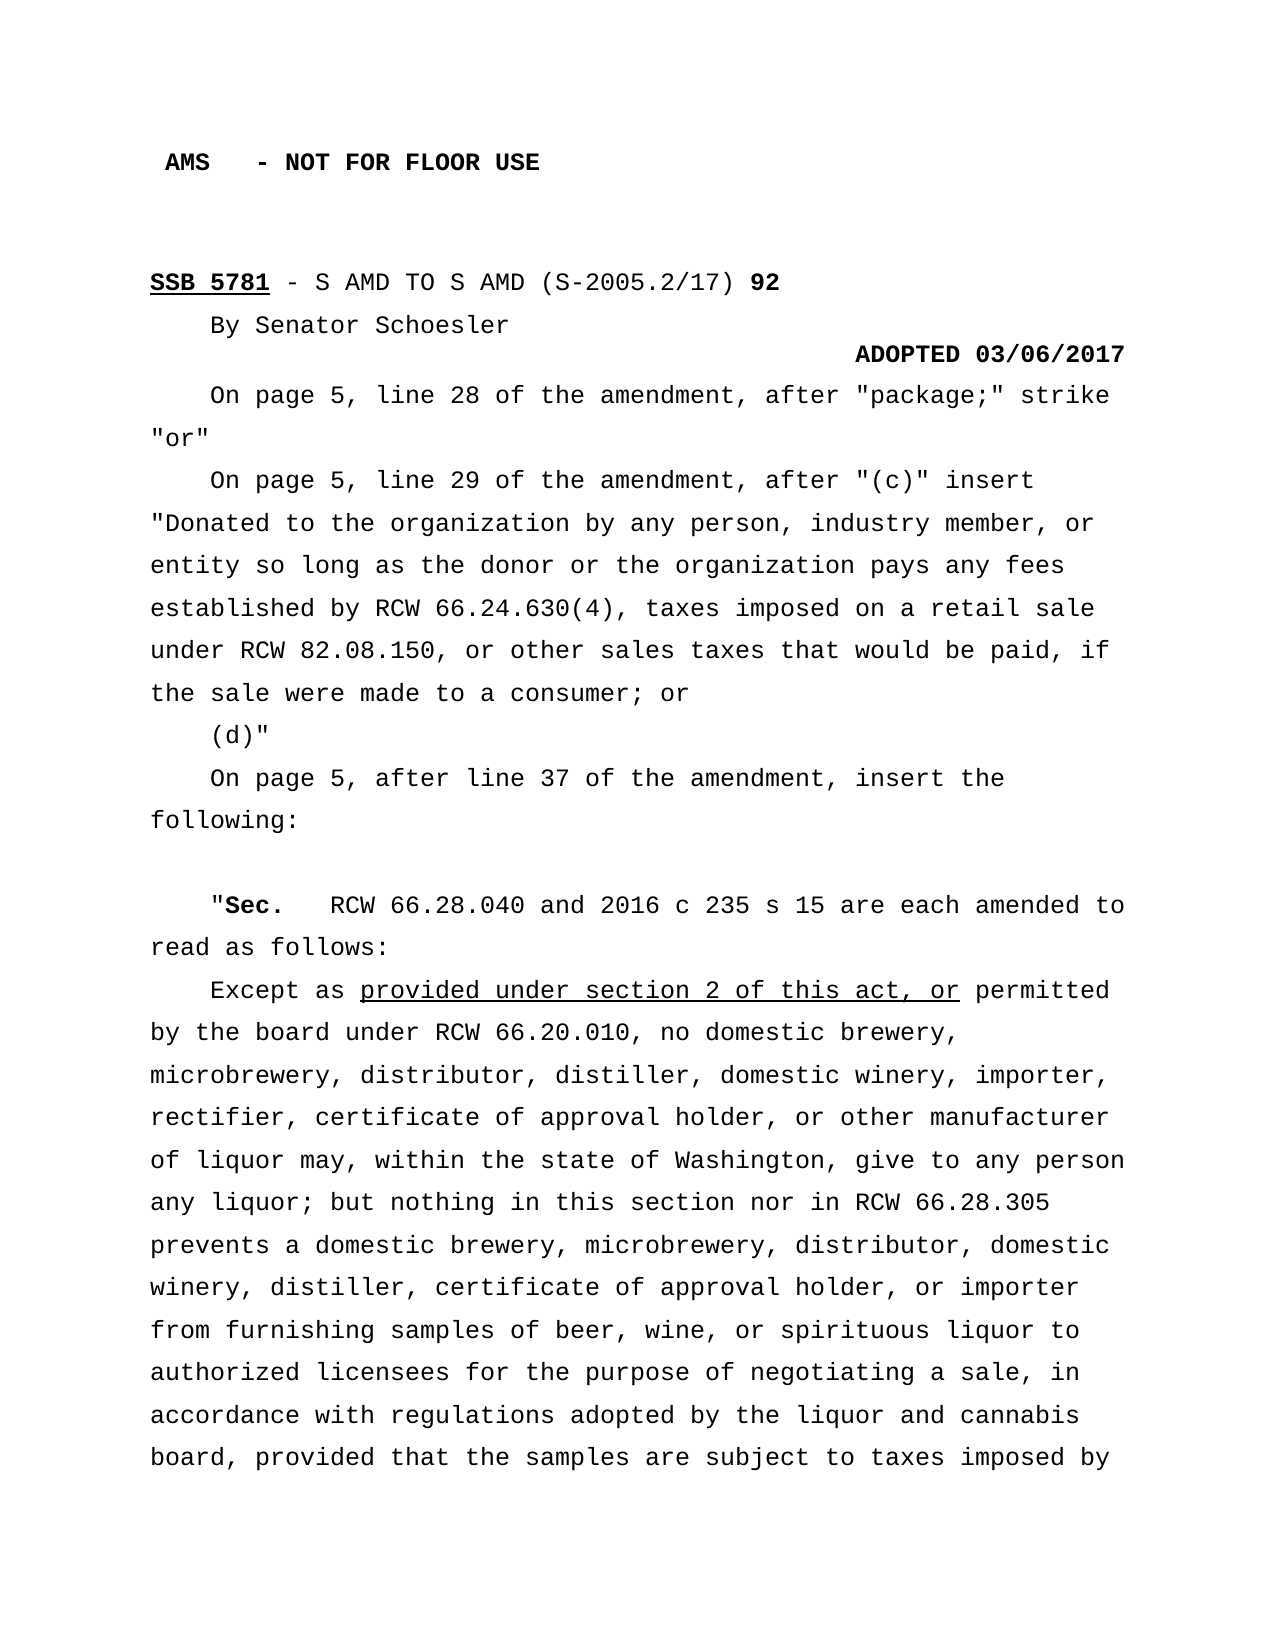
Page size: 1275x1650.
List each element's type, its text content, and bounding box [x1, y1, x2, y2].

text SSB 5781 - S AMD TO S AMD (S-2005.2/17) 92 [150, 257, 1125, 299]
text On page 5, line 28 of the amendment, after "package;" strike "or" [150, 370, 1125, 455]
text "Sec. RCW 66.28.040 and 2016 c 235 s 15 are each amended to read as follows: [150, 879, 1125, 964]
text On page 5, line 29 of the amendment, after "(c)" insert "Donated to the organization by any person, industry member, or entity so long as the donor or the organization pays any fees established by RCW 66.24.630(4), taxes imposed on a retail sale under RCW 82.08.150, or other sales taxes that would be paid, if the sale were made to a consumer; or [150, 455, 1125, 710]
text (d)" [150, 710, 1125, 752]
text By Senator Schoesler [150, 299, 1125, 342]
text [150, 964, 1125, 1474]
text ADOPTED 03/06/2017 [150, 342, 1125, 370]
text AMS - NOT FOR FLOOR USE [150, 150, 1125, 178]
text On page 5, after line 37 of the amendment, insert the following: [150, 752, 1125, 837]
